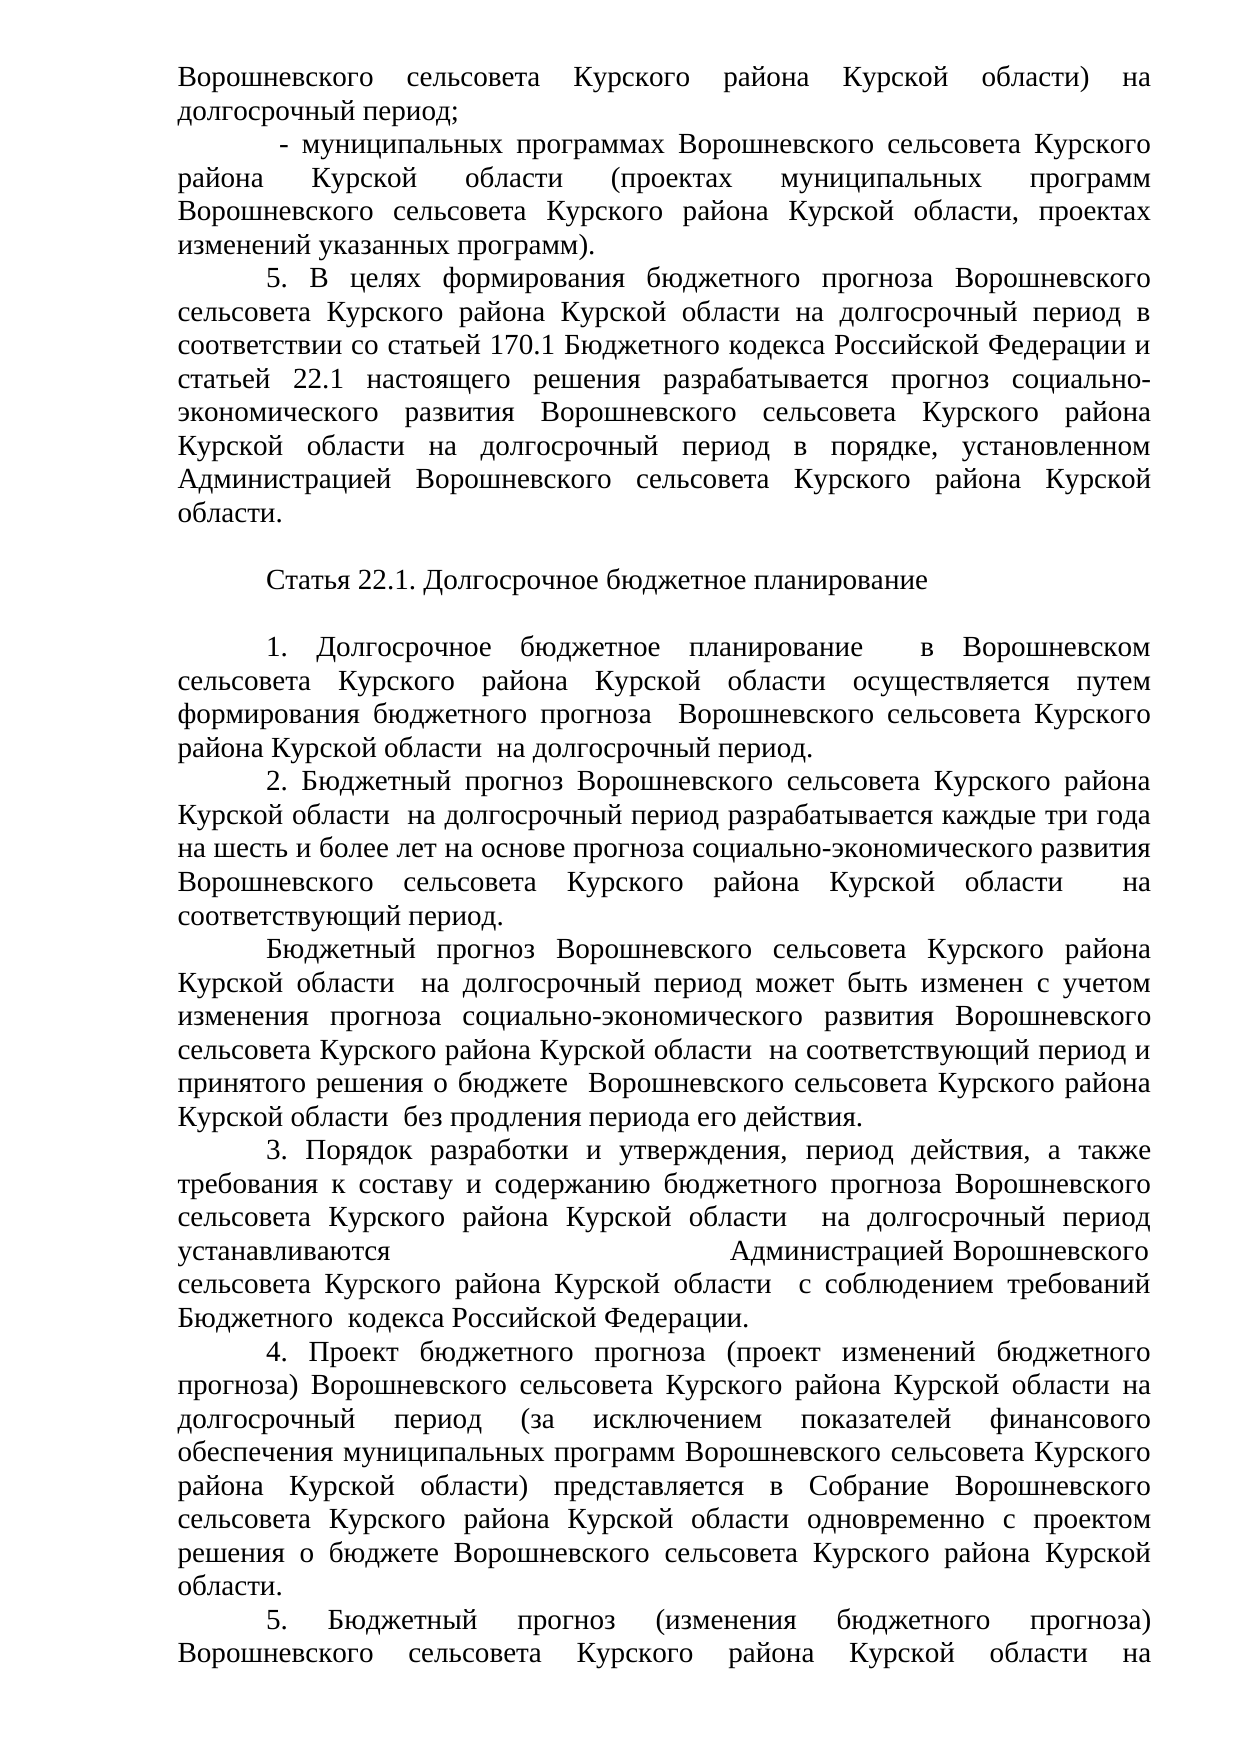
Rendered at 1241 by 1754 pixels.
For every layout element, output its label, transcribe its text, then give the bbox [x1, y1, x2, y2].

text 2. Бюджетный прогноз Ворошневского сельсовета Курского района Курской области на долгосрочный период разрабатывается каждые три года на шесть и более лет на основе прогноза социально-экономического развития Ворошневского сельсовета Курского района Курской области на соответствующий период. [177, 763, 1152, 931]
text 5. В целях формирования бюджетного прогноза Ворошневского сельсовета Курского района Курской области на долгосрочный период в соответствии со статьей 170.1 Бюджетного кодекса Российской Федерации и статьей 22.1 настоящего решения разрабатывается прогноз социально-экономического развития Ворошневского сельсовета Курского района Курской области на долгосрочный период в порядке, установленном Администрацией Ворошневского сельсовета Курского района Курской области. [177, 260, 1152, 529]
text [177, 59, 1152, 126]
text 1. Долгосрочное бюджетное планирование в Ворошневском сельсовета Курского района Курской области осуществляется путем формирования бюджетного прогноза Ворошневского сельсовета Курского района Курской области на долгосрочный период. [177, 629, 1152, 763]
text - муниципальных программах Ворошневского сельсовета Курского района Курской области (проектах муниципальных программ Ворошневского сельсовета Курского района Курской области, проектах изменений указанных программ). [177, 126, 1152, 260]
text Бюджетный прогноз Ворошневского сельсовета Курского района Курской области на долгосрочный период может быть изменен с учетом изменения прогноза социально-экономического развития Ворошневского сельсовета Курского района Курской области на соответствующий период и принятого решения о бюджете Ворошневского сельсовета Курского района Курской области без продления периода его действия. [177, 931, 1152, 1132]
text Статья 22.1. Долгосрочное бюджетное планирование [177, 562, 1152, 596]
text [177, 1602, 1152, 1669]
text 4. Проект бюджетного прогноза (проект изменений бюджетного прогноза) Ворошневского сельсовета Курского района Курской области на долгосрочный период (за исключением показателей финансового обеспечения муниципальных программ Ворошневского сельсовета Курского района Курской области) представляется в Собрание Ворошневского сельсовета Курского района Курской области одновременно с проектом решения о бюджете Ворошневского сельсовета Курского района Курской области. [177, 1334, 1152, 1602]
text 3. Порядок разработки и утверждения, период действия, а также требования к составу и содержанию бюджетного прогноза Ворошневского сельсовета Курского района Курской области на долгосрочный период устанавливаются Администрацией Ворошневского сельсовета Курского района Курской области с соблюдением требований Бюджетного кодекса Российской Федерации. [177, 1132, 1152, 1334]
